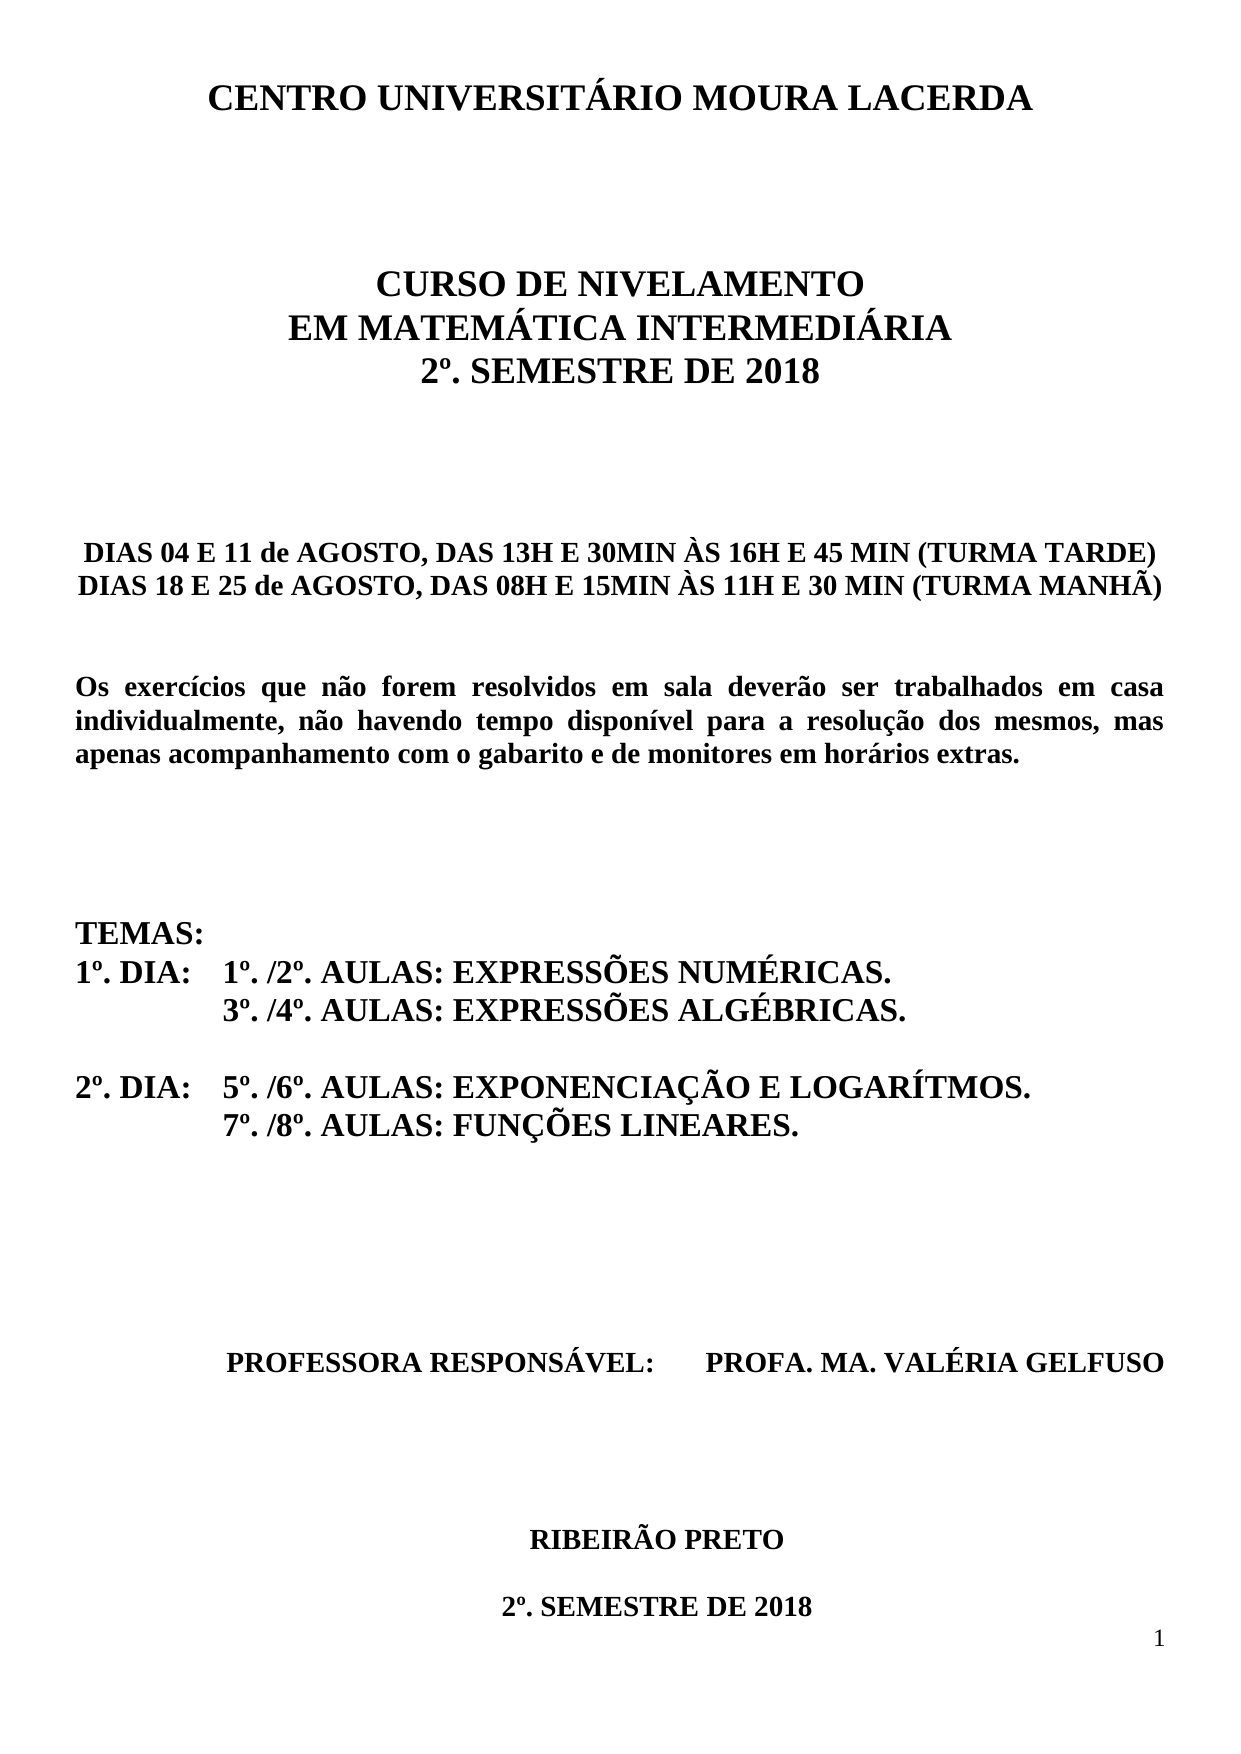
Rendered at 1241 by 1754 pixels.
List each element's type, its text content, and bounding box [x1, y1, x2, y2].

text CENTRO UNIVERSITÁRIO MOURA LACERDA [75, 75, 1165, 118]
text 7º. /8º. AULAS: FUNÇÕES LINEARES. [149, 1105, 1165, 1143]
text 1º. DIA: 1º. /2º. AULAS: EXPRESSÕES NUMÉRICAS. [75, 952, 1165, 990]
text TEMAS: [75, 913, 1165, 952]
text CURSO DE NIVELAMENTO [75, 262, 1165, 305]
text DIAS 04 E 11 de AGOSTO, DAS 13H E 30MIN ÀS 16H E 45 MIN (TURMA TARDE) [75, 535, 1165, 568]
text RIBEIRÃO PRETO [75, 1522, 1165, 1556]
text 2º. SEMESTRE DE 2018 [75, 348, 1165, 391]
text 2º. DIA: 5º. /6º. AULAS: EXPONENCIAÇÃO E LOGARÍTMOS. [75, 1067, 1165, 1105]
text 2º. SEMESTRE DE 2018 [75, 1589, 1165, 1623]
text 3º. /4º. AULAS: EXPRESSÕES ALGÉBRICAS. [149, 990, 1165, 1028]
text EM MATEMÁTICA INTERMEDIÁRIA [75, 305, 1165, 348]
text PROFESSORA RESPONSÁVEL: PROFA. MA. VALÉRIA GELFUSO [75, 1345, 1165, 1378]
text DIAS 18 E 25 de AGOSTO, DAS 08H E 15MIN ÀS 11H E 30 MIN (TURMA MANHÃ) [75, 568, 1165, 602]
text Os exercícios que não forem resolvidos em sala deverão ser trabalhados em casa individualmente, não havendo tempo disponível para a resolução dos mesmos, mas apenas acompanhamento com o gabarito e de monitores em horários extras. [75, 669, 1165, 770]
